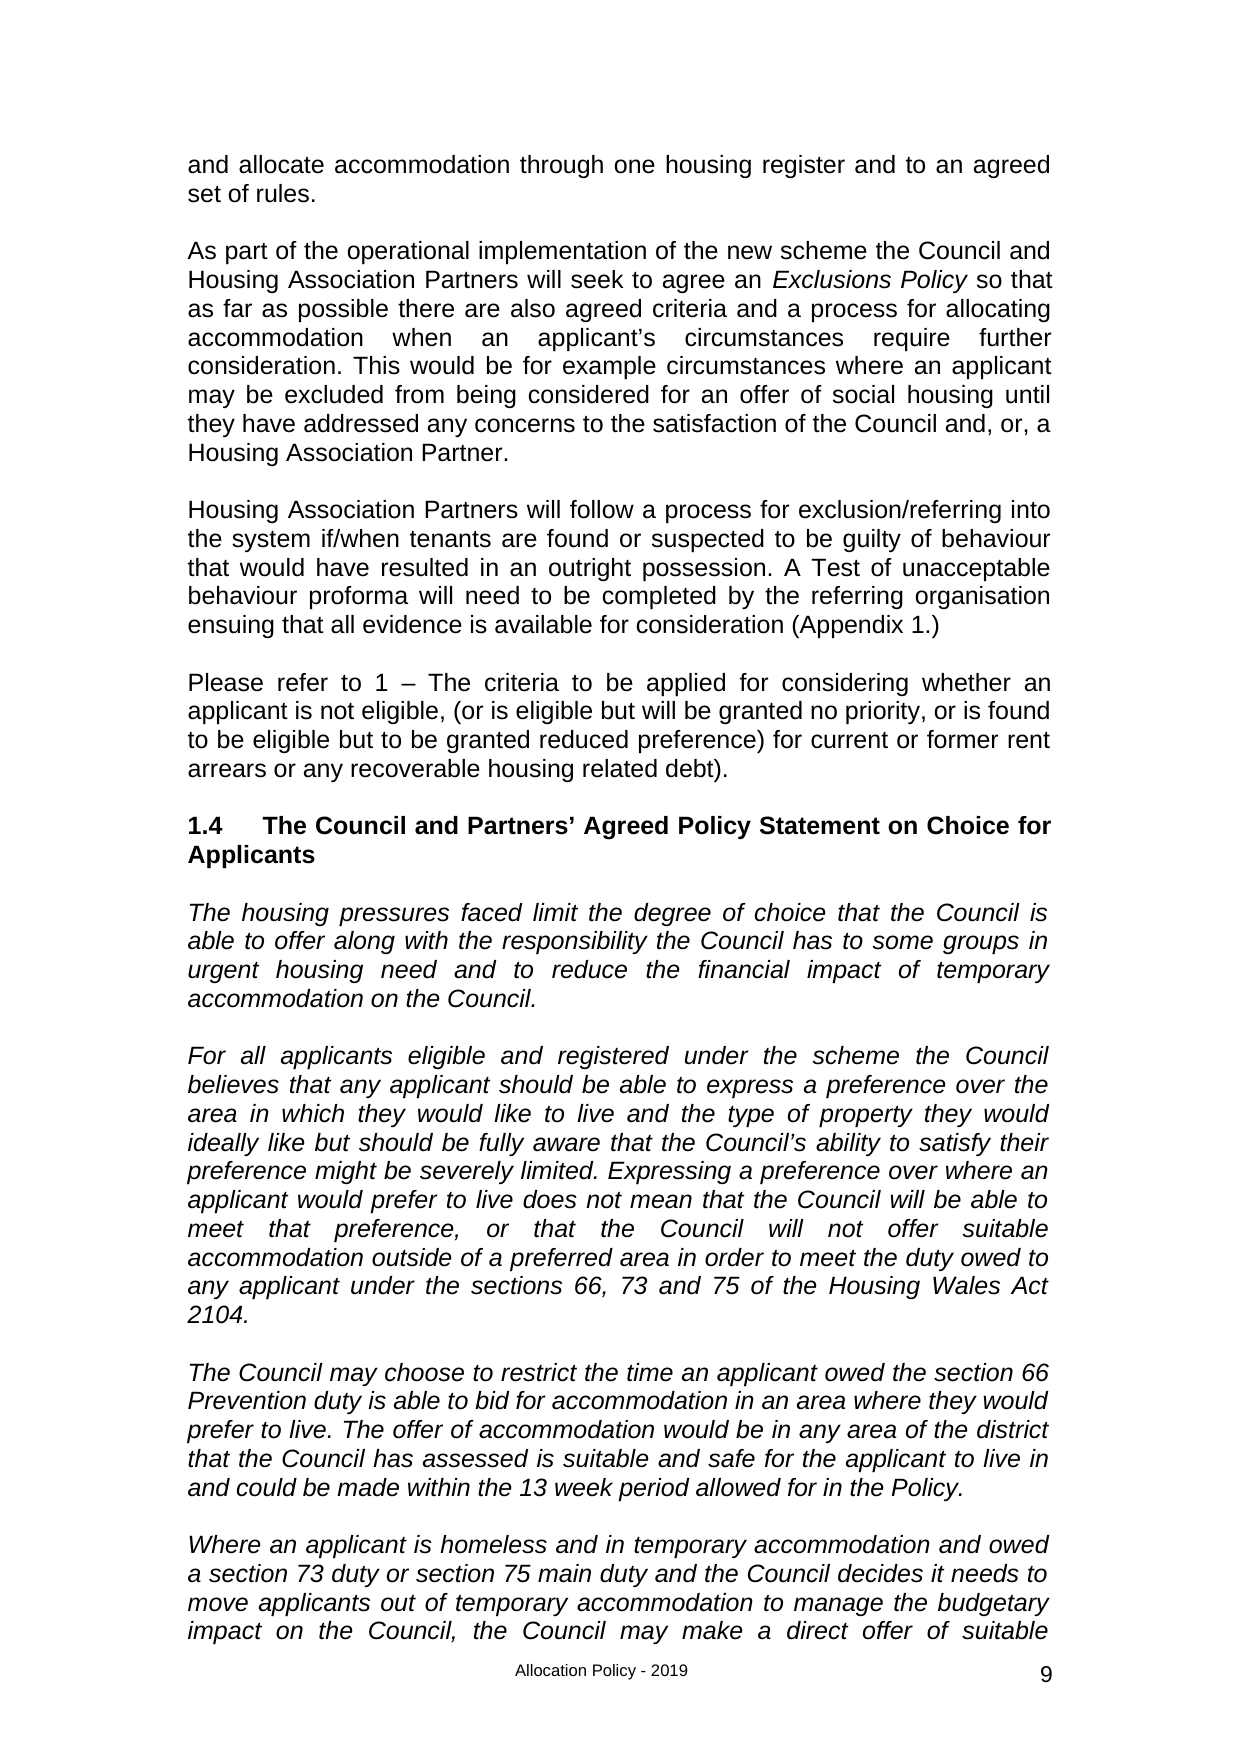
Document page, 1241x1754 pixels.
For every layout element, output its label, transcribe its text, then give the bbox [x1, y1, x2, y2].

text Please refer to 1 – The criteria to be applied for considering whether an applicant is not eligible, (or is eligible but will be granted no priority, or is found to be eligible but to be granted reduced preference) for current or former rent arrears or any recoverable housing related debt). [187, 667, 1053, 782]
text For all applicants eligible and registered under the scheme the Council believes that any applicant should be able to express a preference over the area in which they would like to live and the type of property they would ideally like but should be fully aware that the Council’s ability to satisfy their preference might be severely limited. Expressing a preference over where an applicant would prefer to live does not mean that the Council will be able to meet that preference, or that the Council will not offer suitable accommodation outside of a preferred area in order to meet the duty owed to any applicant under the sections 66, 73 and 75 of the Housing Wales Act 2104. [187, 1041, 1053, 1329]
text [187, 1530, 1053, 1645]
text The housing pressures faced limit the degree of choice that the Council is able to offer along with the responsibility the Council has to some groups in urgent housing need and to reduce the financial impact of temporary accommodation on the Council. [187, 897, 1053, 1012]
text 1.4 The Council and Partners’ Agreed Policy Statement on Choice for Applicants [187, 811, 1053, 869]
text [187, 150, 1053, 207]
text Housing Association Partners will follow a process for exclusion/referring into the system if/when tenants are found or suspected to be guilty of behaviour that would have resulted in an outright possession. A Test of unacceptable behaviour proforma will need to be completed by the referring organisation ensuing that all evidence is available for consideration (Appendix 1.) [187, 495, 1053, 639]
text As part of the operational implementation of the new scheme the Council and Housing Association Partners will seek to agree an Exclusions Policy so that as far as possible there are also agreed criteria and a process for allocating accommodation when an applicant’s circumstances require further consideration. This would be for example circumstances where an applicant may be excluded from being considered for an offer of social housing until they have addressed any concerns to the satisfaction of the Council and, or, a Housing Association Partner. [187, 236, 1053, 466]
text The Council may choose to restrict the time an applicant owed the section 66 Prevention duty is able to bid for accommodation in an area where they would prefer to live. The offer of accommodation would be in any area of the district that the Council has assessed is suitable and safe for the applicant to live in and could be made within the 13 week period allowed for in the Policy. [187, 1357, 1053, 1501]
